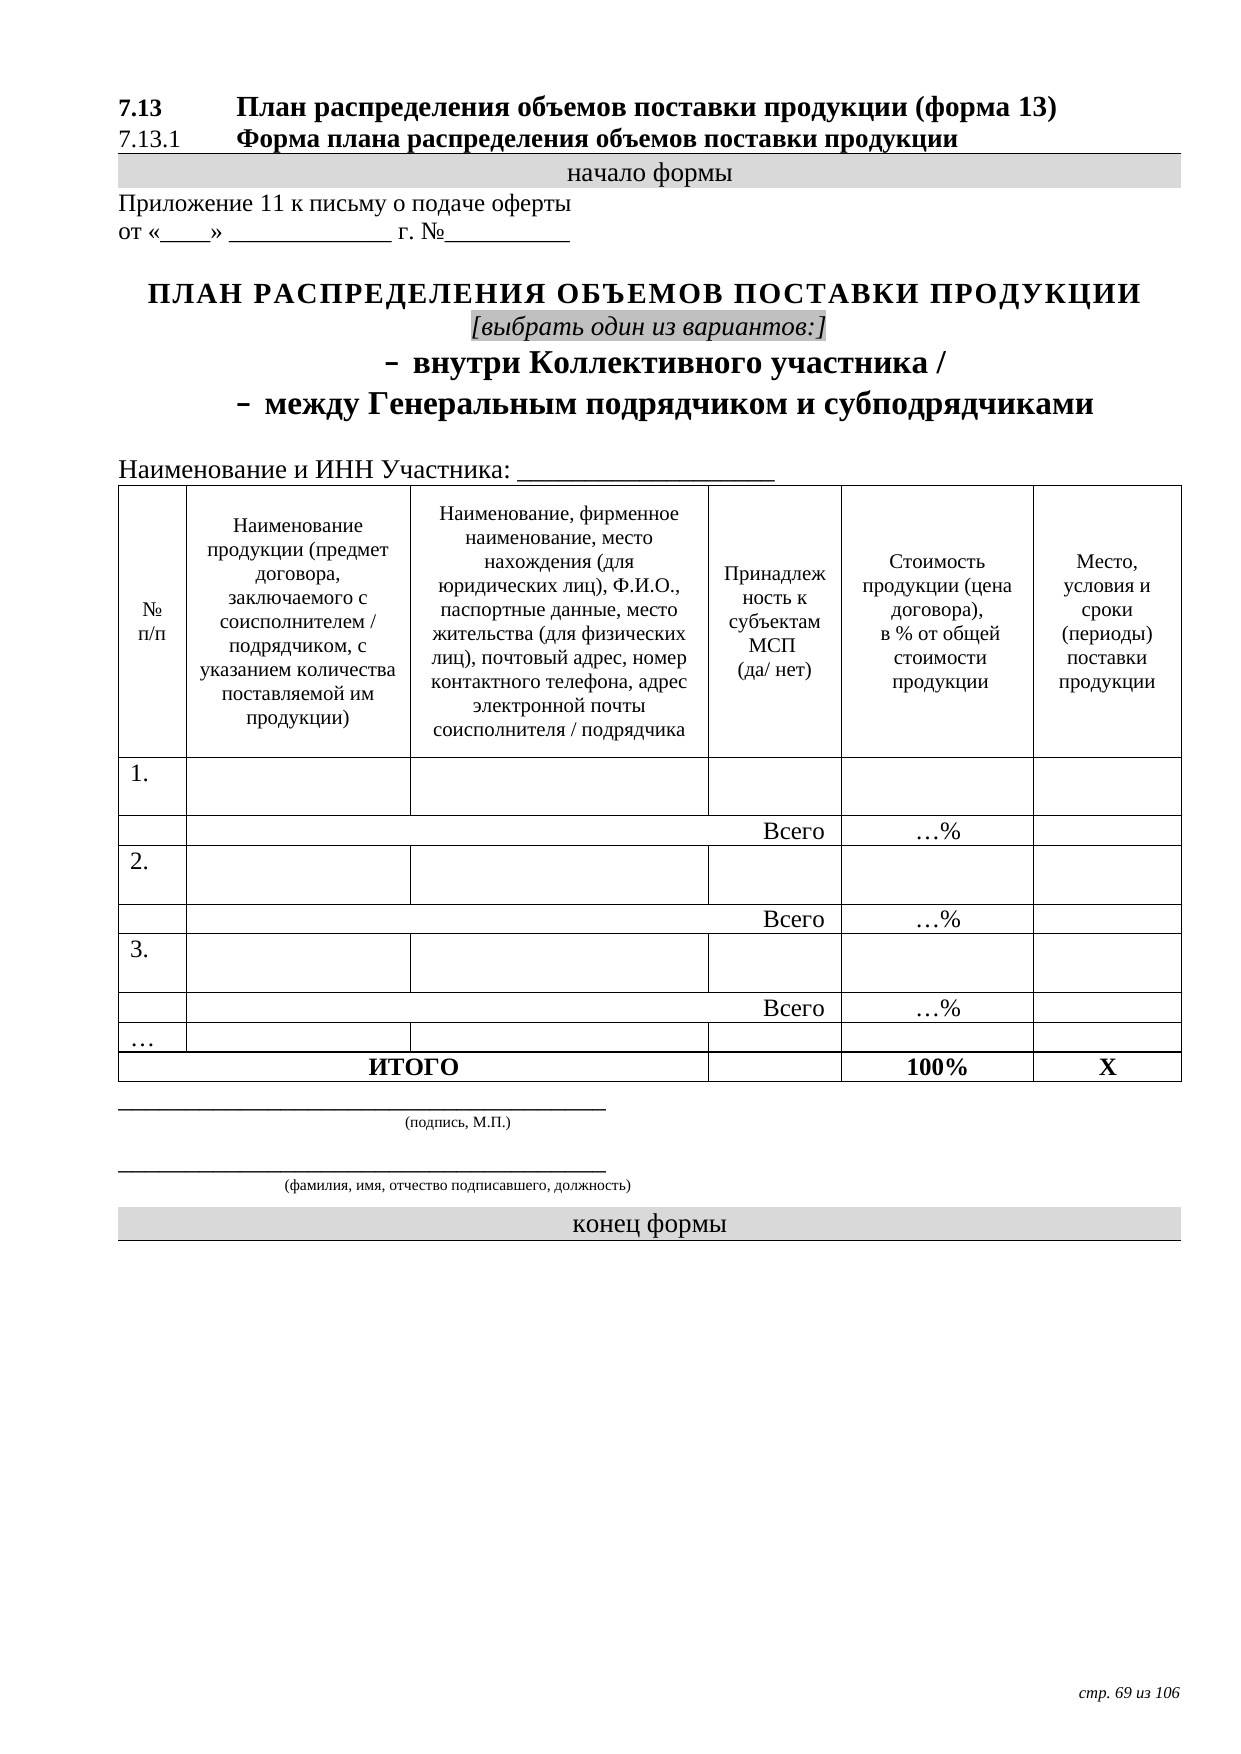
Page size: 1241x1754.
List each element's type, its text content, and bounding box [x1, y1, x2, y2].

table_cell … [119, 1023, 186, 1051]
table_cell [1034, 934, 1181, 992]
text ____________________________________ [118, 1082, 1181, 1113]
table_cell 100% [842, 1053, 1033, 1081]
table_cell [119, 993, 186, 1022]
table_cell [187, 846, 410, 903]
text ____________________________________ [118, 1144, 1181, 1176]
table_header Принадлежность к субъектам МСП (да/ нет) [709, 486, 841, 757]
table_cell [842, 934, 1033, 992]
table_cell [1034, 758, 1181, 815]
table_cell Всего [187, 905, 841, 933]
table_cell [119, 816, 186, 845]
text Наименование и ИНН Участника: ___________________ [118, 453, 1181, 485]
table_cell …% [842, 816, 1033, 845]
table_header Наименование, фирменное наименование, место нахождения (для юридических лиц), Ф.И.О., паспортные данные, место жительства (для физических лиц), почтовый адрес, номер контактного телефона, адрес электронной почты соисполнителя / подрядчика [411, 486, 708, 757]
table_cell [411, 846, 708, 903]
table_cell [119, 905, 186, 933]
table_cell [187, 758, 410, 815]
table_cell [1034, 993, 1181, 1022]
table_cell Всего [187, 816, 841, 845]
table_cell [187, 1023, 410, 1051]
table_cell [842, 758, 1033, 815]
table_cell [709, 934, 841, 992]
table_cell [1034, 846, 1181, 903]
table_header Место, условия и сроки (периоды) поставки продукции [1034, 486, 1181, 757]
text Приложение 11 к письму о подаче оферты от «____» _____________ г. №__________ [118, 188, 1181, 245]
table_cell …% [842, 905, 1033, 933]
table_cell [411, 1023, 708, 1051]
table_cell [1034, 905, 1181, 933]
list между Генеральным подрядчиком и субподрядчиками [148, 382, 1181, 422]
table_cell ИТОГО [119, 1053, 708, 1081]
table_cell [709, 1053, 841, 1081]
text (фамилия, имя, отчество подписавшего, должность) [118, 1176, 797, 1207]
table_cell Всего [187, 993, 841, 1022]
table_cell …% [842, 993, 1033, 1022]
table_cell [709, 1023, 841, 1051]
table_cell [842, 846, 1033, 903]
table_cell [119, 846, 186, 903]
table_header Наименование продукции (предмет договора, заключаемого с соисполнителем / подрядчиком, с указанием количества поставляемой им продукции) [187, 486, 410, 757]
table_header Стоимость продукции (цена договора), в % от общей стоимости продукции [842, 486, 1033, 757]
table_cell [842, 1023, 1033, 1051]
table_cell [709, 758, 841, 815]
table_cell [119, 934, 186, 992]
text (подпись, М.П.) [118, 1113, 797, 1144]
table_header № п/п [119, 486, 186, 757]
subtitle План распределения объемов поставки продукции (форма 13) [118, 89, 1181, 122]
list внутри Коллективного участника / [148, 341, 1181, 382]
table_cell [1034, 816, 1181, 845]
text Форма плана распределения объемов поставки продукции [118, 122, 1181, 153]
table_cell [411, 934, 708, 992]
table_cell Х [1034, 1053, 1181, 1081]
table_cell [187, 934, 410, 992]
text начало формы [118, 154, 1181, 188]
table_cell [1034, 1023, 1181, 1051]
table_cell [411, 758, 708, 815]
table_cell [119, 758, 186, 815]
table_cell [709, 846, 841, 903]
text План распределения объемов поставки продукции [выбрать один из вариантов:] [118, 276, 1181, 341]
text конец формы [118, 1207, 1181, 1240]
